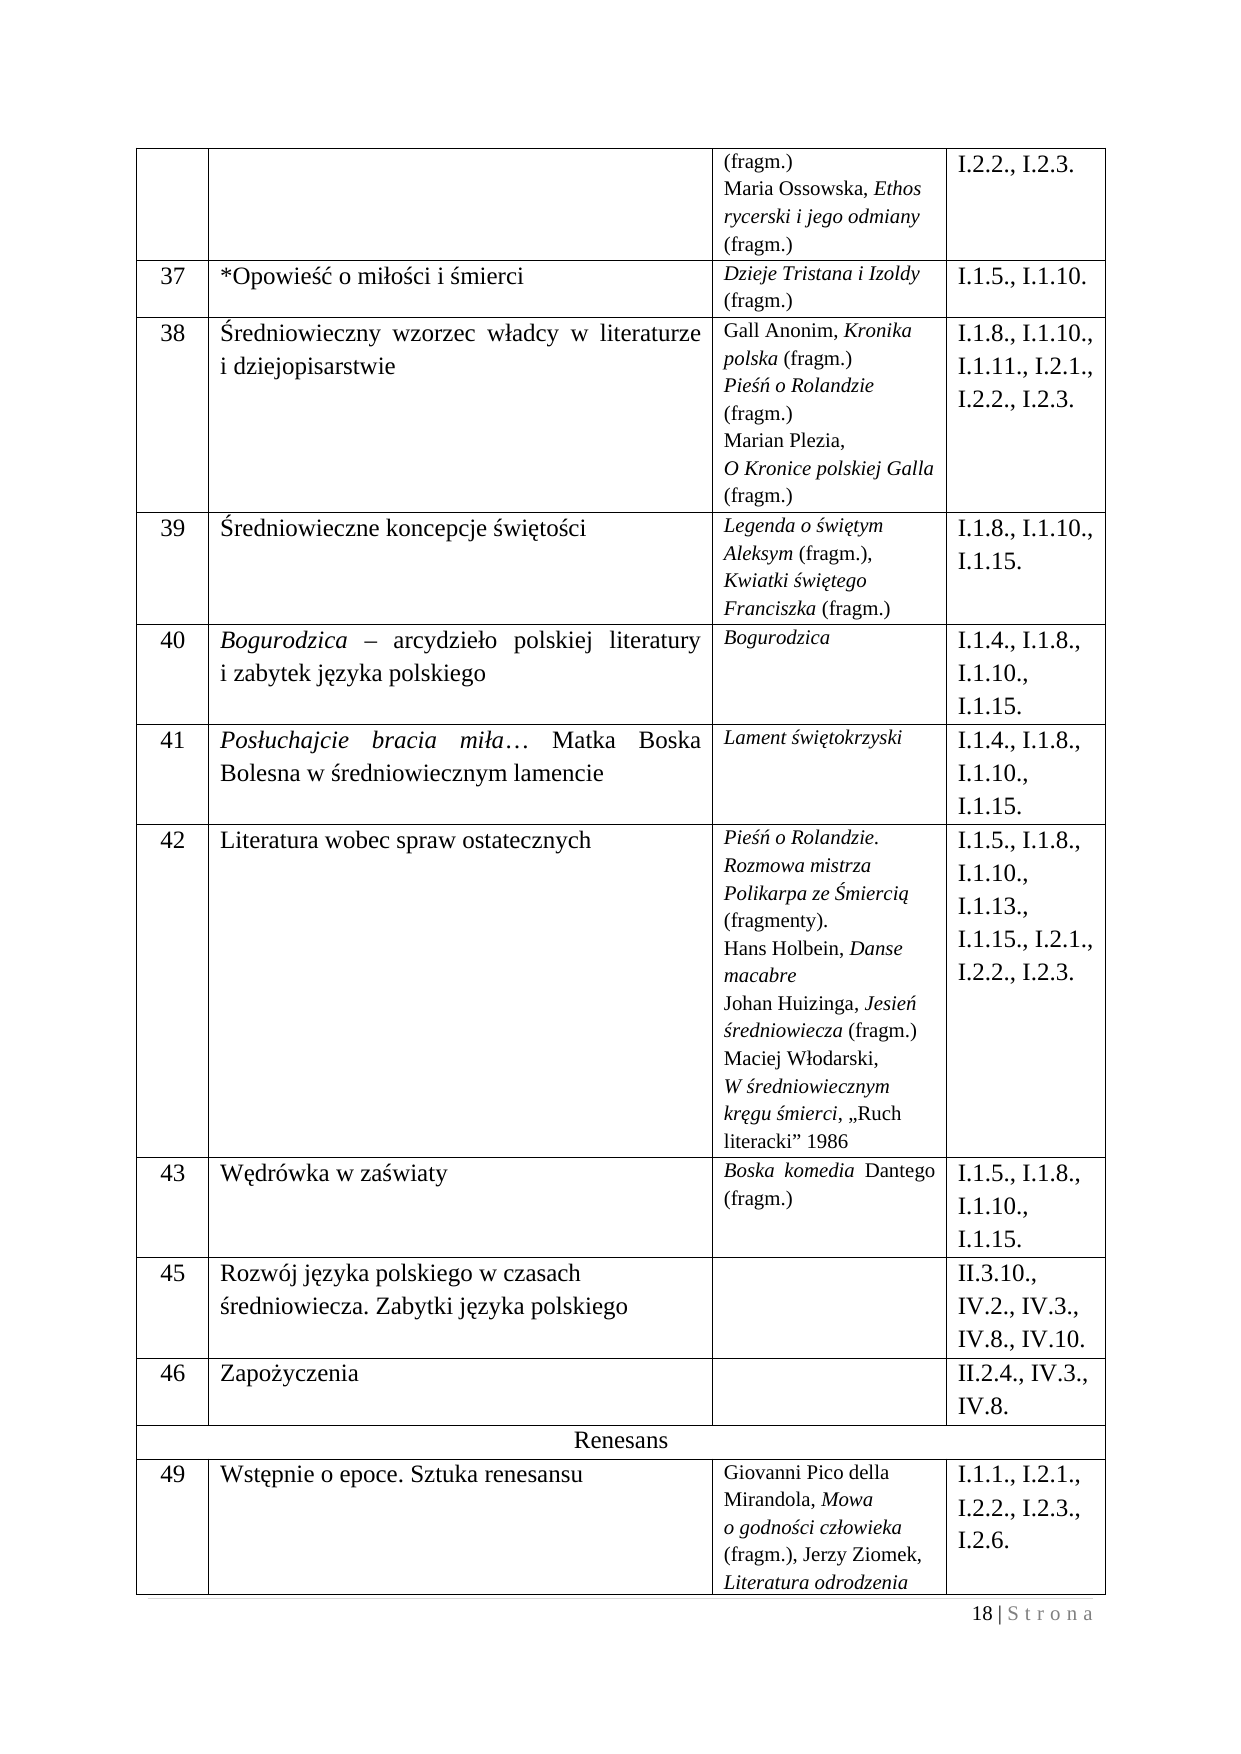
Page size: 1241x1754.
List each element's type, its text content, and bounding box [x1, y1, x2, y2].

table_cell [713, 1258, 946, 1357]
table_cell 46 [137, 1359, 208, 1424]
table_cell I.1.5., I.1.10. [947, 261, 1105, 317]
table_cell Boska komedia Dantego (fragm.) [713, 1158, 946, 1257]
table_cell I.1.4., I.1.8., I.1.10., I.1.15. [947, 625, 1105, 724]
table_cell *Opowieść o miłości i śmierci [209, 261, 712, 317]
table_cell Rozwój języka polskiego w czasach średniowiecza. Zabytki języka polskiego [209, 1258, 712, 1357]
table_cell Posłuchajcie bracia miła… Matka Boska Bolesna w średniowiecznym lamencie [209, 725, 712, 824]
table_cell I.1.8., I.1.10., I.1.11., I.2.1., I.2.2., I.2.3. [947, 318, 1105, 512]
table_cell Renesans [137, 1426, 1105, 1458]
table_cell Średniowieczny wzorzec władcy w literaturze i dziejopisarstwie [209, 318, 712, 512]
table_cell 36 [137, 149, 208, 260]
table_cell 41 [137, 725, 208, 824]
table_cell 45 [137, 1258, 208, 1357]
table_cell Legenda o świętym Aleksym (fragm.), Kwiatki świętego Franciszka (fragm.) [713, 513, 946, 624]
table_cell Dzieje Tristana i Izoldy (fragm.) [713, 261, 946, 317]
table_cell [713, 1460, 946, 1594]
table_cell II.2.4., IV.3., IV.8. [947, 1359, 1105, 1424]
table_cell [713, 1359, 946, 1424]
table_cell Bogurodzica – arcydzieło polskiej literatury i zabytek języka polskiego [209, 625, 712, 724]
table_cell Literatura wobec spraw ostatecznych [209, 825, 712, 1157]
table_cell I.1.4., I.1.8., I.1.10., I.1.15. [947, 725, 1105, 824]
table_cell Pieśń o Rolandzie. Rozmowa mistrza Polikarpa ze Śmiercią (fragmenty). Hans Holbein, Danse macabre Johan Huizinga, Jesień średniowiecza (fragm.) Maciej Włodarski, W średniowiecznym kręgu śmierci, „Ruch literacki” 1986 [713, 825, 946, 1157]
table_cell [947, 1460, 1105, 1594]
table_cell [209, 149, 712, 260]
table_cell 49 [137, 1460, 208, 1594]
table_cell 43 [137, 1158, 208, 1257]
table_cell 38 [137, 318, 208, 512]
table_cell Wędrówka w zaświaty [209, 1158, 712, 1257]
table_cell I.1.5., I.1.8., I.1.10., I.1.15. [947, 1158, 1105, 1257]
table_cell Średniowieczne koncepcje świętości [209, 513, 712, 624]
table_cell II.3.10., IV.2., IV.3., IV.8., IV.10. [947, 1258, 1105, 1357]
table_cell I.1.8., I.1.10., I.1.15. [947, 513, 1105, 624]
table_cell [209, 1460, 712, 1594]
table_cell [947, 149, 1105, 260]
table_cell 42 [137, 825, 208, 1157]
table_cell 37 [137, 261, 208, 317]
table_cell 39 [137, 513, 208, 624]
table_cell Gall Anonim, Kronika polska (fragm.) Pieśń o Rolandzie (fragm.) Marian Plezia, O Kronice polskiej Galla (fragm.) [713, 318, 946, 512]
table_cell I.1.5., I.1.8., I.1.10., I.1.13., I.1.15., I.2.1., I.2.2., I.2.3. [947, 825, 1105, 1157]
table_cell Lament świętokrzyski [713, 725, 946, 824]
table_cell Zapożyczenia [209, 1359, 712, 1424]
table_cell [713, 149, 946, 260]
table_cell 40 [137, 625, 208, 724]
table_cell Bogurodzica [713, 625, 946, 724]
